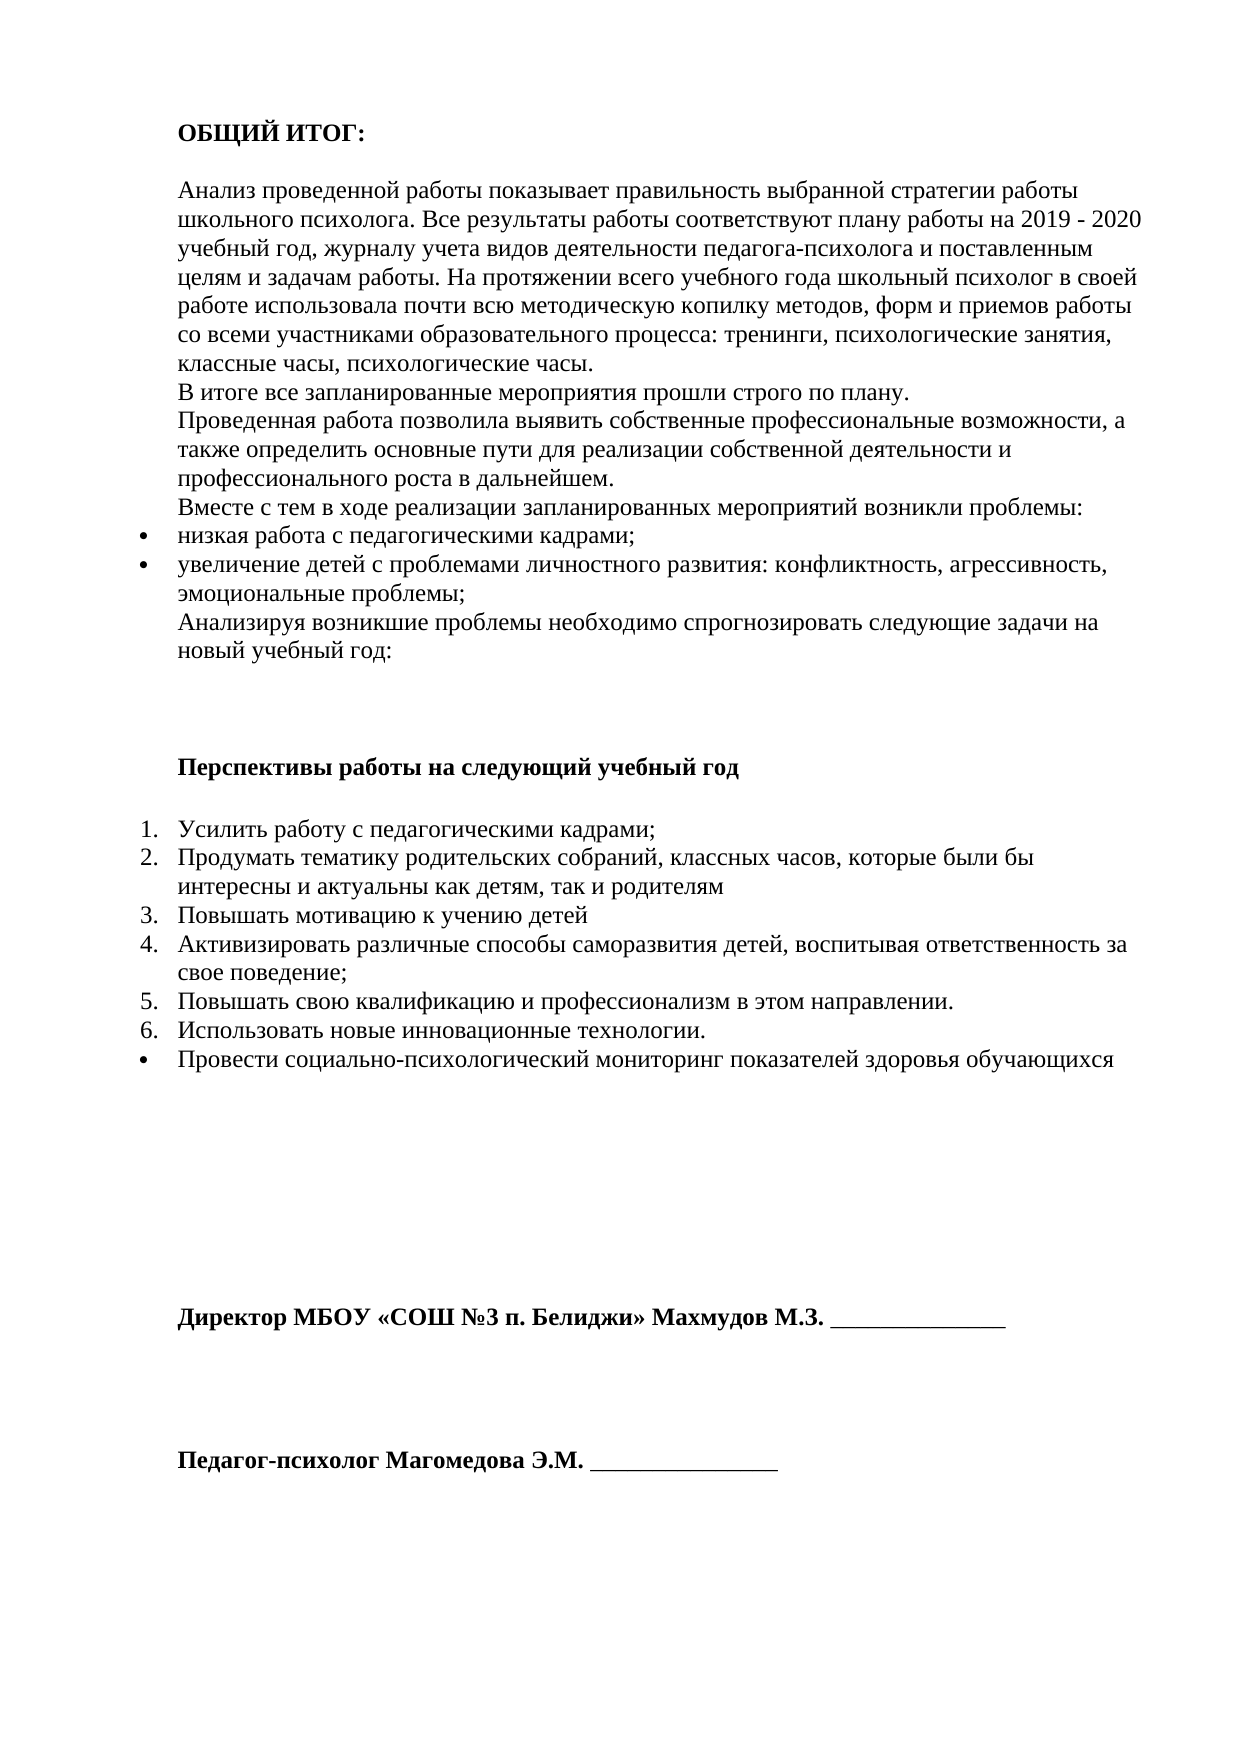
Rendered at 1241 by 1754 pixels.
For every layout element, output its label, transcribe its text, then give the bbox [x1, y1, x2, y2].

list Провести социально-психологический мониторинг показателей здоровья обучающихся [140, 1044, 1152, 1072]
list Продумать тематику родительских собраний, классных часов, которые были бы интересны и актуальны как детям, так и родителям [140, 842, 1152, 900]
text ОБЩИЙ ИТОГ: [177, 118, 1152, 147]
text Анализ проведенной работы показывает правильность выбранной стратегии работы школьного психолога. Все результаты работы соответствуют плану работы на 2019 - 2020 учебный год, журналу учета видов деятельности педагога-психолога и поставленным целям и задачам работы. На протяжении всего учебного года школьный психолог в своей работе использовала почти всю методическую копилку методов, форм и приемов работы со всеми участниками образовательного процесса: тренинги, психологические занятия, классные часы, психологические часы. [177, 176, 1152, 377]
text В итоге все запланированные мероприятия прошли строго по плану. [177, 377, 1152, 406]
list Повышать свою квалификацию и профессионализм в этом направлении. [140, 986, 1152, 1015]
text Вместе с тем в ходе реализации запланированных мероприятий возникли проблемы: [177, 492, 1152, 521]
list Повышать мотивацию к учению детей [140, 900, 1152, 929]
text Педагог-психолог Магомедова Э.М. _______________ [177, 1446, 1152, 1474]
list Усилить работу с педагогическими кадрами; [140, 812, 1152, 842]
list Использовать новые инновационные технологии. [140, 1015, 1152, 1044]
text Проведенная работа позволила выявить собственные профессиональные возможности, а также определить основные пути для реализации собственной деятельности и профессионального роста в дальнейшем. [177, 406, 1152, 492]
list увеличение детей с проблемами личностного развития: конфликтность, агрессивность, эмоциональные проблемы; [140, 549, 1152, 607]
list низкая работа с педагогическими кадрами; [140, 521, 1152, 549]
text Перспективы работы на следующий учебный год [177, 751, 1152, 781]
text Директор МБОУ «СОШ №3 п. Белиджи» Махмудов М.З. ______________ [177, 1302, 1152, 1331]
text Анализируя возникшие проблемы необходимо спрогнозировать следующие задачи на новый учебный год: [177, 607, 1152, 664]
list Активизировать различные способы саморазвития детей, воспитывая ответственность за свое поведение; [140, 929, 1152, 986]
